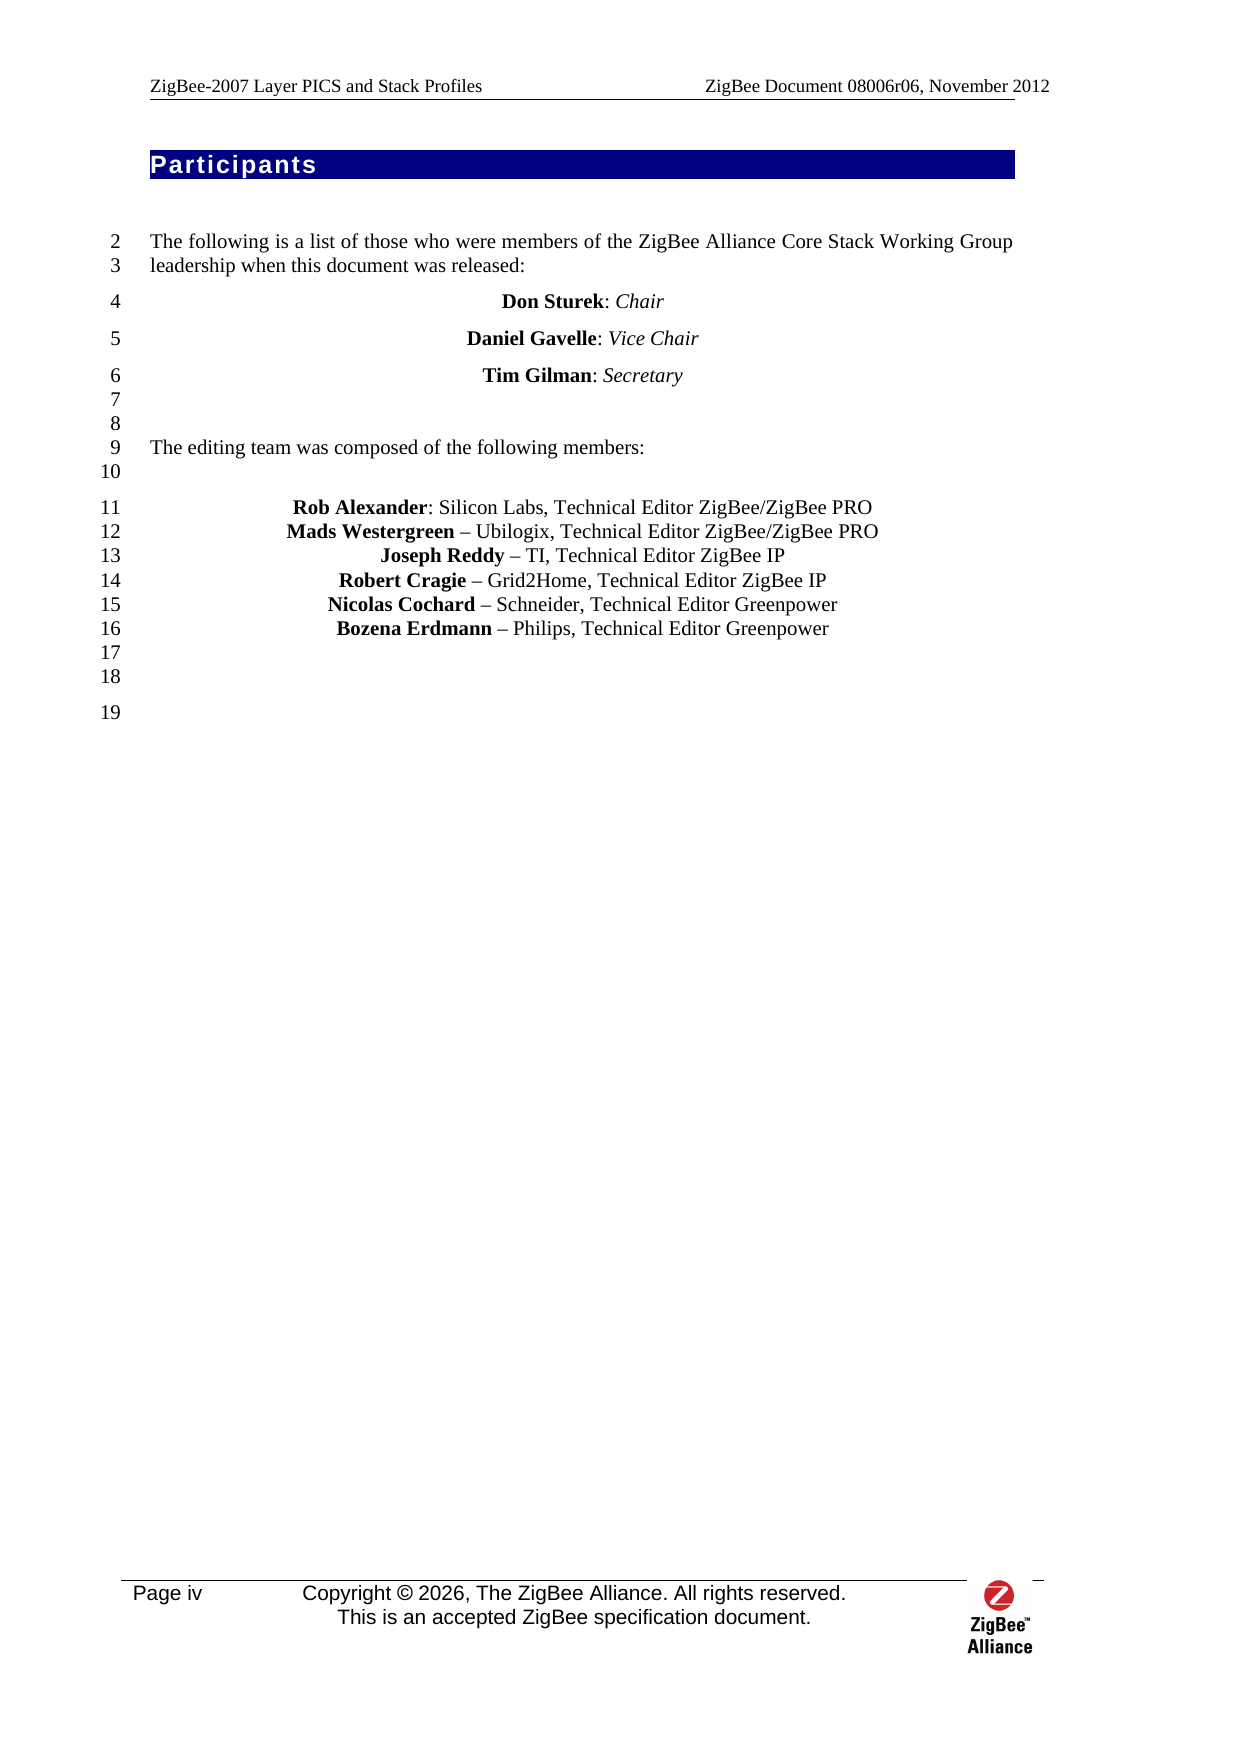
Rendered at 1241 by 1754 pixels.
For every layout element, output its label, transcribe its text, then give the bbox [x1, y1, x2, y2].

text Daniel Gavelle: Vice Chair [150, 326, 1015, 350]
picture [967, 1580, 1033, 1658]
text The following is a list of those who were members of the ZigBee Alliance Core Stack Working Group leadership when this document was released: [150, 229, 1015, 277]
text Don Sturek: Chair [150, 289, 1015, 313]
text Mads Westergreen – Ubilogix, Technical Editor ZigBee/ZigBee PRO [150, 519, 1015, 543]
text The editing team was composed of the following members: [150, 435, 1015, 459]
text Nicolas Cochard – Schneider, Technical Editor Greenpower [150, 592, 1015, 616]
text Bozena Erdmann – Philips, Technical Editor Greenpower [150, 616, 1015, 640]
text Rob Alexander: Silicon Labs, Technical Editor ZigBee/ZigBee PRO [150, 495, 1015, 519]
text Tim Gilman: Secretary [150, 362, 1015, 387]
subtitle Participants [150, 150, 1015, 179]
text Joseph Reddy – TI, Technical Editor ZigBee IP [150, 543, 1015, 567]
text Robert Cragie – Grid2Home, Technical Editor ZigBee IP [150, 567, 1015, 592]
